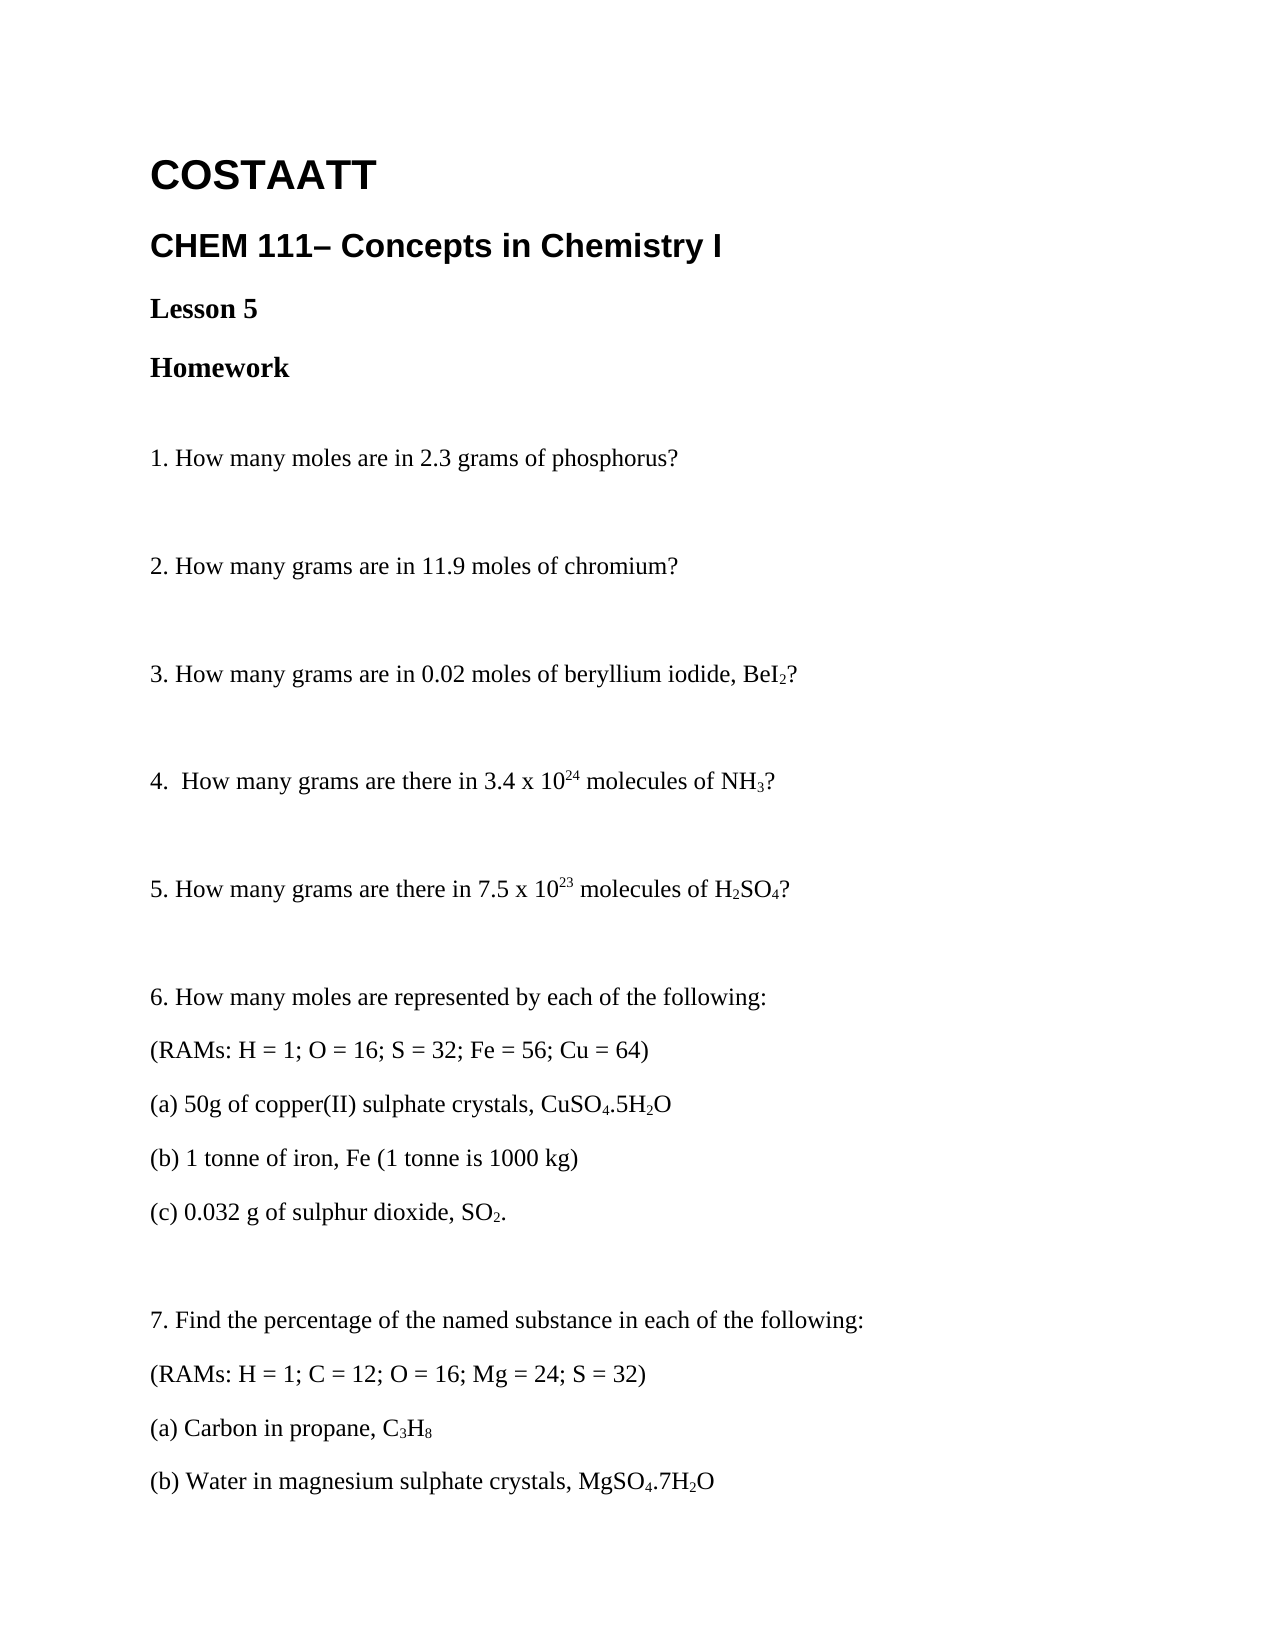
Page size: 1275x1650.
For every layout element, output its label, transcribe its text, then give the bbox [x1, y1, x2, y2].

text (b) Water in magnesium sulphate crystals, MgSO4.7H2O [150, 1466, 1125, 1495]
text (a) 50g of copper(II) sulphate crystals, CuSO4.5H2O [150, 1089, 1125, 1118]
text (a) Carbon in propane, C3H8 [150, 1413, 1125, 1441]
text 1. How many moles are in 2.3 grams of phosphorus? [150, 443, 1125, 472]
text (RAMs: H = 1; C = 12; O = 16; Mg = 24; S = 32) [150, 1359, 1125, 1387]
text (b) 1 tonne of iron, Fe (1 tonne is 1000 kg) [150, 1143, 1125, 1172]
text 6. How many moles are represented by each of the following: [150, 982, 1125, 1011]
text CHEM 111– Concepts in Chemistry I [150, 226, 1125, 264]
text (c) 0.032 g of sulphur dioxide, SO2. [150, 1197, 1125, 1226]
text Homework [150, 350, 1125, 384]
text 3. How many grams are in 0.02 moles of beryllium iodide, BeI2? [150, 659, 1125, 687]
text 7. Find the percentage of the named substance in each of the following: [150, 1305, 1125, 1334]
text 5. How many grams are there in 7.5 x 1023 molecules of H2SO4? [150, 874, 1125, 903]
text Lesson 5 [150, 291, 1125, 324]
text 4. How many grams are there in 3.4 x 1024 molecules of NH3? [150, 766, 1125, 795]
text 2. How many grams are in 11.9 moles of chromium? [150, 551, 1125, 580]
text COSTAATT [150, 150, 1125, 198]
text (RAMs: H = 1; O = 16; S = 32; Fe = 56; Cu = 64) [150, 1036, 1125, 1064]
